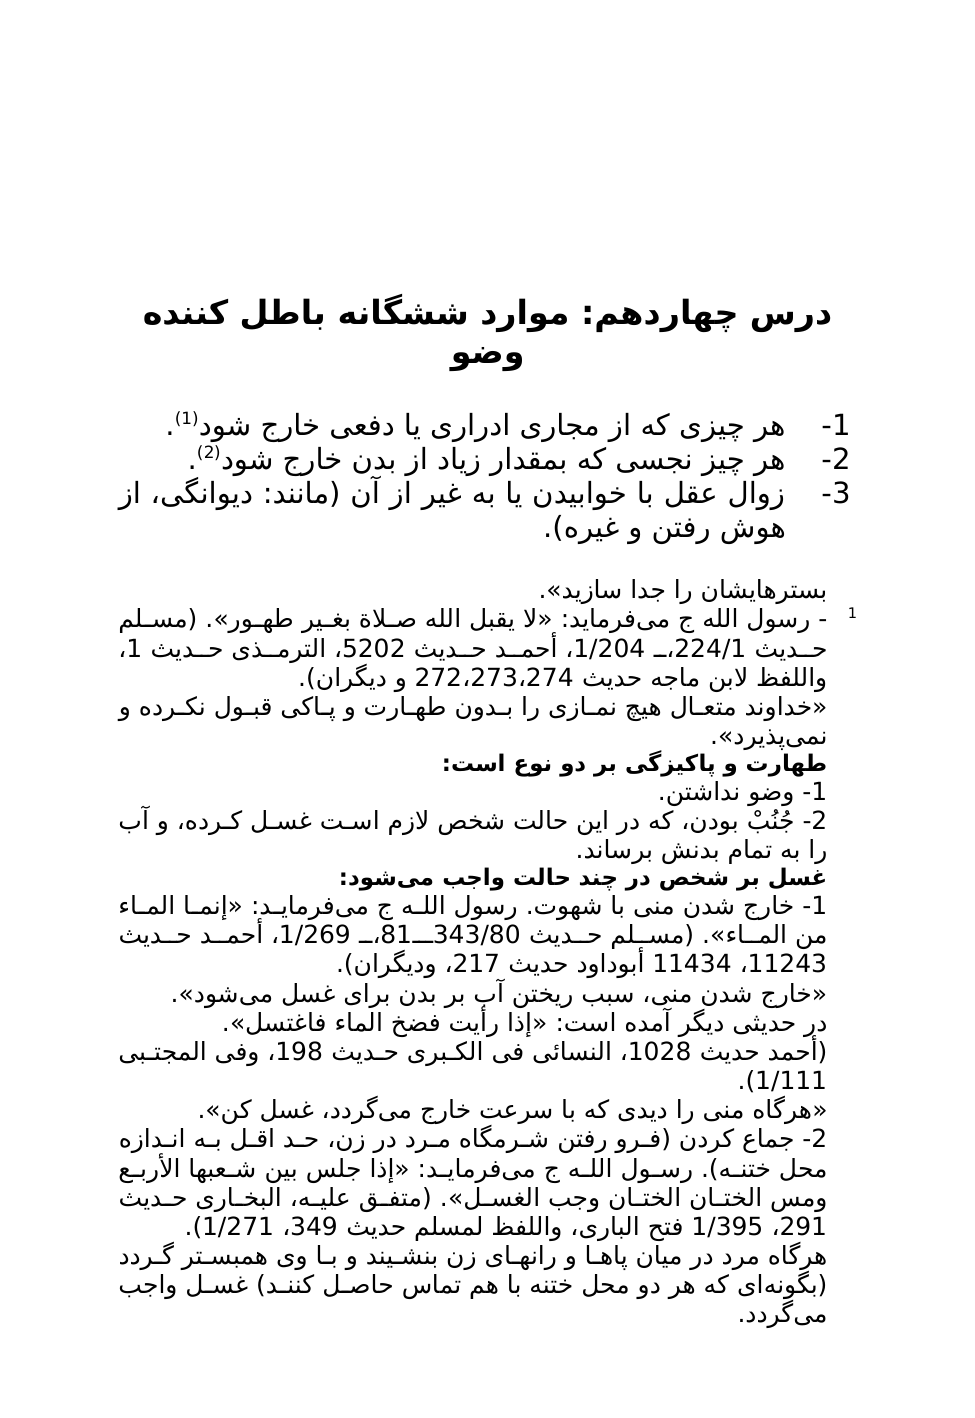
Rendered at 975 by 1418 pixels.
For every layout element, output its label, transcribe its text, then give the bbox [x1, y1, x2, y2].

list هر چیز نجسى که بمقدار زیاد از بدن خارج شود(). [118, 443, 821, 477]
list هر چیزى که از مجارى ادرارى یا دفعى خارج شود(). [118, 409, 821, 443]
text درس چهاردهم: موارد ششگانه باطل کننده وضو [118, 293, 857, 371]
list زوال عقل با خوابیدن یا به غیر از آن (مانند: دیوانگى، از هوش رفتن و غیره). [118, 477, 821, 544]
